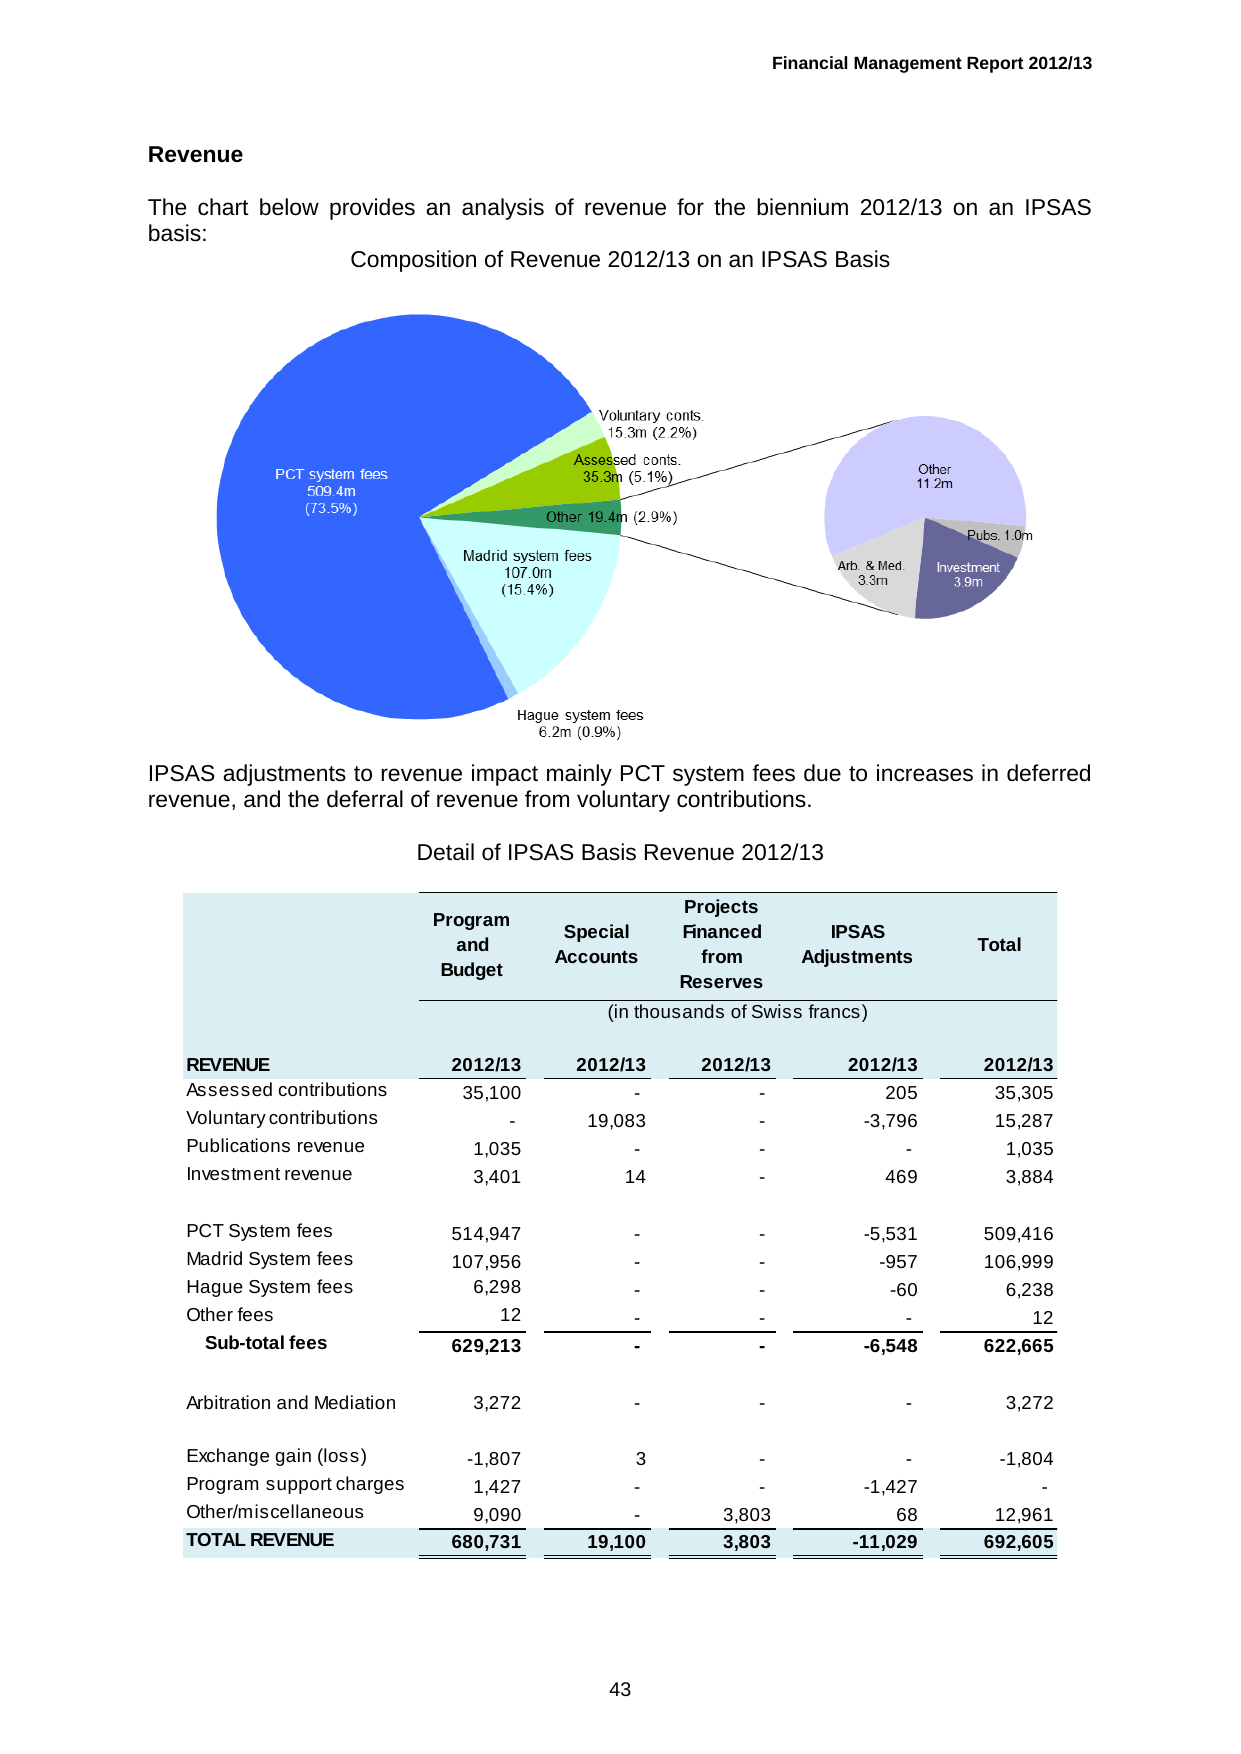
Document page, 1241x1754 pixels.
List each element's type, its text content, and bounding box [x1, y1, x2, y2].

picture [208, 272, 1039, 760]
text Composition of Revenue 2012/13 on an IPSAS Basis [148, 246, 1092, 272]
text IPSAS adjustments to revenue impact mainly PCT system fees due to increases in deferred revenue, and the deferral of revenue from voluntary contributions. [148, 760, 1092, 813]
text Revenue [148, 141, 1092, 167]
text Detail of IPSAS Basis Revenue 2012/13 [148, 839, 1092, 865]
text The chart below provides an analysis of revenue for the biennium 2012/13 on an IPSAS basis: [148, 193, 1092, 246]
